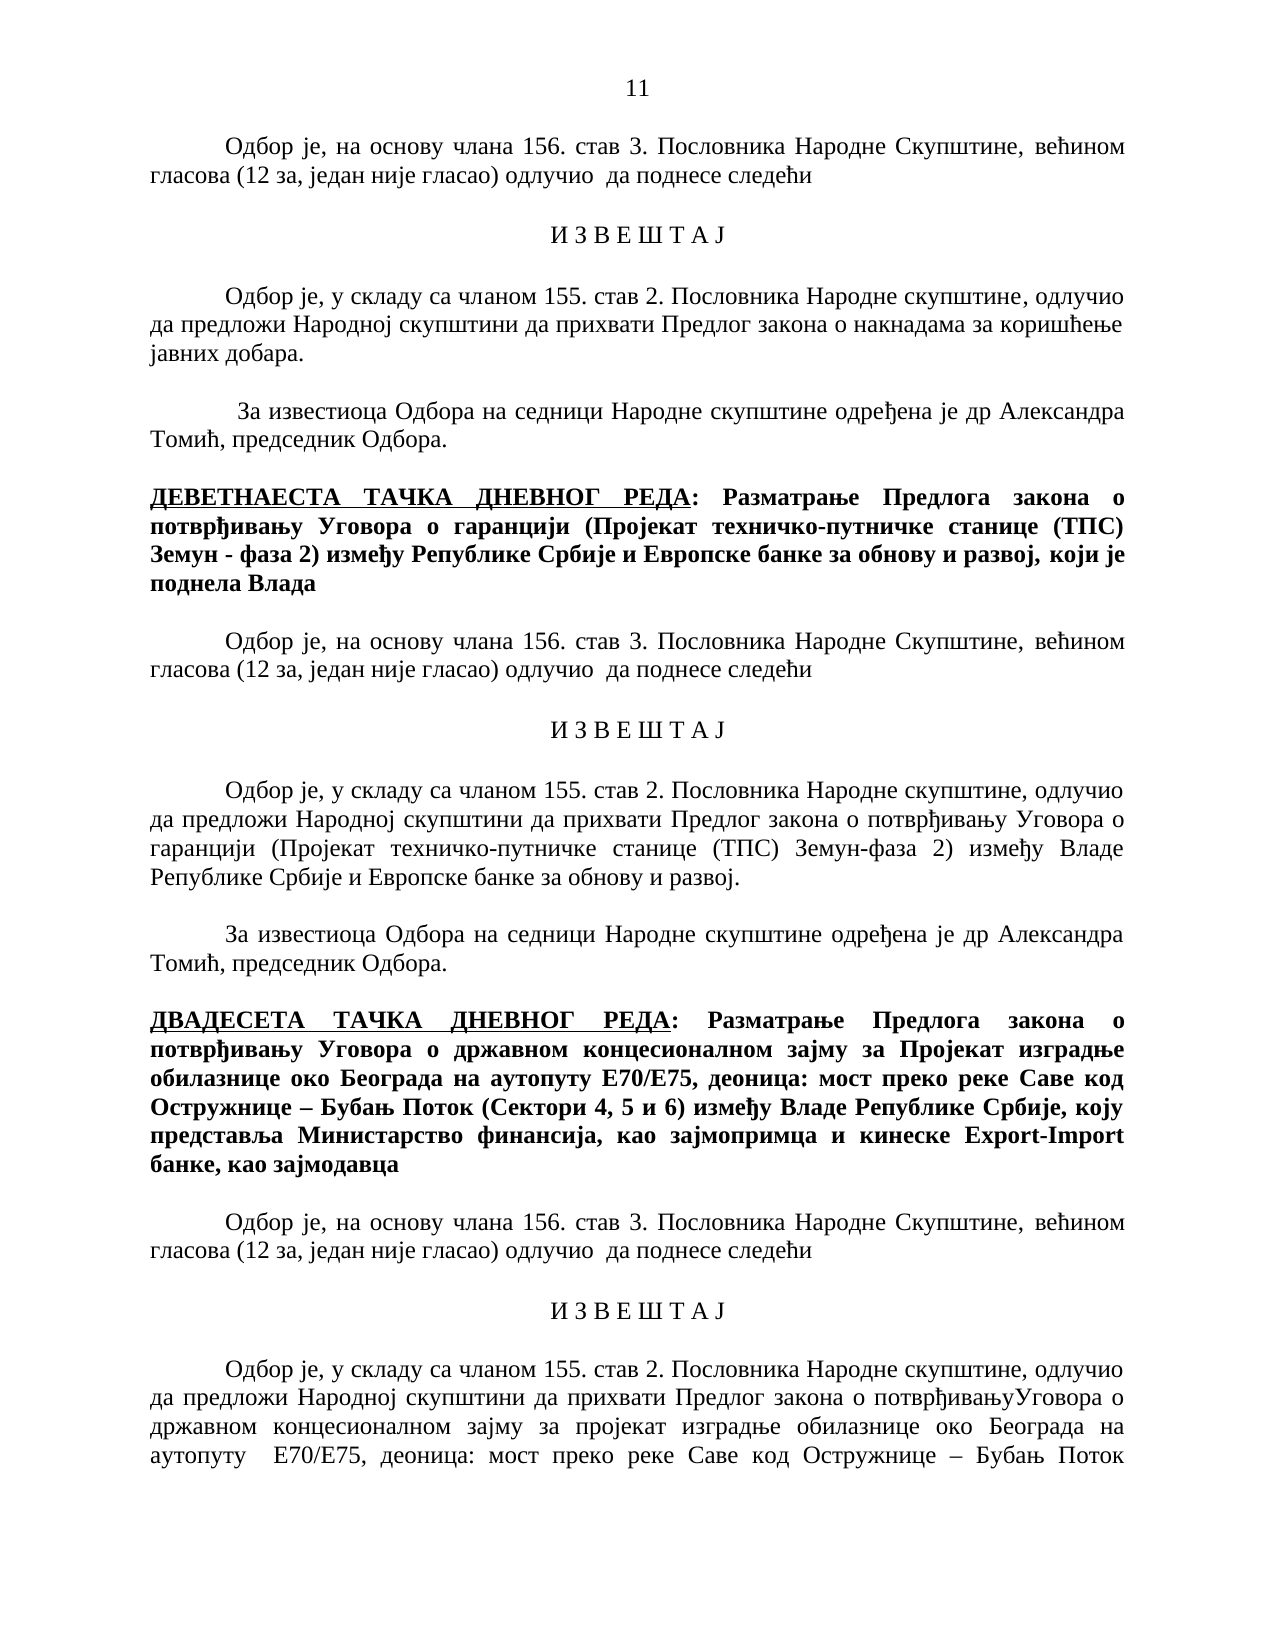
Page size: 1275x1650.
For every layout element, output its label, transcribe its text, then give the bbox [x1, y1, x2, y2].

text Одбор је, на основу члана 156. став 3. Пословника Народне Скупштине, већином гласова (12 за, један није гласао) одлучио да поднесе следећи [150, 131, 1125, 188]
text Одбор је, на основу члана 156. став 3. Пословника Народне Скупштине, већином гласова (12 за, један није гласао) одлучио да поднесе следећи [150, 626, 1125, 683]
text Одбор је, у складу са чланом 155. став 2. Пословника Народне скупштине, одлучио да предложи Народној скупштини да прихвати Предлог закона о потврђивању Уговора о гаранцији (Пројекат техничко-путничке станице (ТПС) Земун-фаза 2) између Владе Републике Србије и Европске банке за обнову и развој. [150, 776, 1125, 891]
text И З В Е Ш Т А Ј [150, 1296, 1125, 1325]
text Одбор је, на основу члана 156. став 3. Пословника Народне Скупштине, већином гласова (12 за, један није гласао) одлучио да поднесе следећи [150, 1207, 1125, 1264]
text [150, 1354, 1125, 1469]
text И З В Е Ш Т А Ј [150, 715, 1125, 744]
text ДВАДЕСЕТА ТАЧКА ДНЕВНОГ РЕДА: Разматрање Предлога закона о потврђивању Уговора о државном концесионалном зајму за Пројекат изградње обилазнице око Београда на аутопуту Е70/Е75, деоница: мост преко реке Саве код Остружнице – Бубањ Поток (Сектори 4, 5 и 6) између Владе Републике Србије, коју представља Министарство финансија, као зајмопримца и кинеске Export-Import банке, као зајмодавца [150, 1006, 1125, 1178]
text ДЕВЕТНАЕСТА ТАЧКА ДНЕВНОГ РЕДА: Разматрање Предлога закона о потврђивању Уговора о гаранцији (Пројекат техничко-путничке станице (ТПС) Земун - фаза 2) између Републике Србије и Европске банке за обнову и развој, који је поднела Влада [150, 482, 1125, 597]
text За известиоца Одбора на седници Народне скупштине одређена је др Александра Томић, председник Одбора. [150, 919, 1125, 977]
text За известиоца Одбора на седници Народне скупштине одређена је др Александра Томић, председник Одбора. [150, 396, 1125, 453]
text И З В Е Ш Т А Ј [150, 220, 1125, 249]
text Одбор је, у складу са члaном 155. став 2. Пословника Народне скупштине, одлучио да предложи Народној скупштини да прихвати Предлог закона о накнадама за коришћење јавних добара. [150, 281, 1124, 367]
